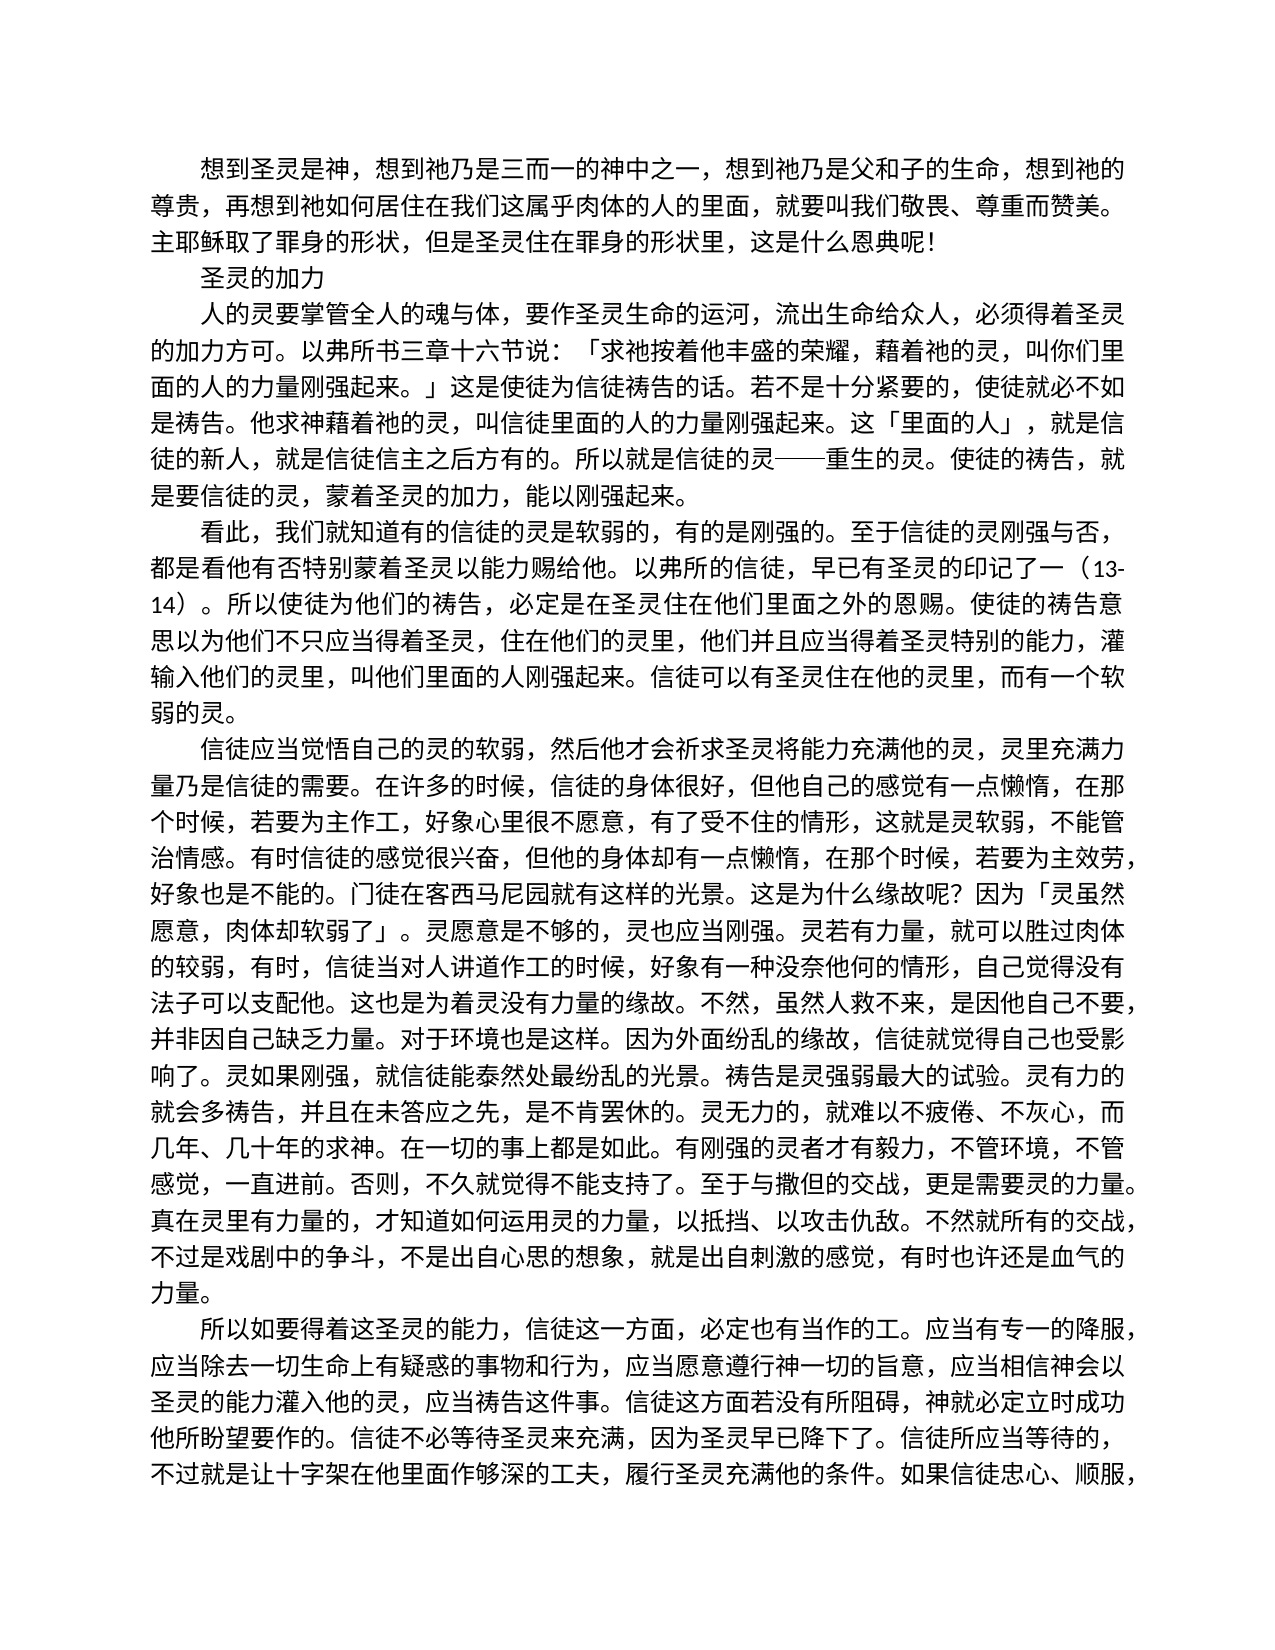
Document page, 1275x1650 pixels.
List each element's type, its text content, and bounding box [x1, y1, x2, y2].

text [150, 1310, 1125, 1491]
text 信徒应当觉悟自己的灵的软弱，然后他才会祈求圣灵将能力充满他的灵，灵里充满力量乃是信徒的需要。在许多的时候，信徒的身体很好，但他自己的感觉有一点懒惰，在那个时候，若要为主作工，好象心里很不愿意，有了受不住的情形，这就是灵软弱，不能管治情感。有时信徒的感觉很兴奋，但他的身体却有一点懒惰，在那个时候，若要为主效劳，好象也是不能的。门徒在客西马尼园就有这样的光景。这是为什么缘故呢？因为「灵虽然愿意，肉体却软弱了」。灵愿意是不够的，灵也应当刚强。灵若有力量，就可以胜过肉体的较弱，有时，信徒当对人讲道作工的时候，好象有一种没奈他何的情形，自己觉得没有法子可以支配他。这也是为着灵没有力量的缘故。不然，虽然人救不来，是因他自己不要，并非因自己缺乏力量。对于环境也是这样。因为外面纷乱的缘故，信徒就觉得自己也受影响了。灵如果刚强，就信徒能泰然处最纷乱的光景。祷告是灵强弱最大的试验。灵有力的就会多祷告，并且在未答应之先，是不肯罢休的。灵无力的，就难以不疲倦、不灰心，而几年、几十年的求神。在一切的事上都是如此。有刚强的灵者才有毅力，不管环境，不管感觉，一直进前。否则，不久就觉得不能支持了。至于与撒但的交战，更是需要灵的力量。真在灵里有力量的，才知道如何运用灵的力量，以抵挡、以攻击仇敌。不然就所有的交战，不过是戏剧中的争斗，不是出自心思的想象，就是出自刺激的感觉，有时也许还是血气的力量。 [150, 730, 1125, 1310]
text 圣灵的加力 [150, 259, 1125, 295]
text 想到圣灵是神，想到祂乃是三而一的神中之一，想到祂乃是父和子的生命，想到祂的尊贵，再想到祂如何居住在我们这属乎肉体的人的里面，就要叫我们敬畏、尊重而赞美。主耶稣取了罪身的形状，但是圣灵住在罪身的形状里，这是什么恩典呢！ [150, 150, 1125, 259]
text 人的灵要掌管全人的魂与体，要作圣灵生命的运河，流出生命给众人，必须得着圣灵的加力方可。以弗所书三章十六节说：「求祂按着他丰盛的荣耀，藉着祂的灵，叫你们里面的人的力量刚强起来。」这是使徒为信徒祷告的话。若不是十分紧要的，使徒就必不如是祷告。他求神藉着祂的灵，叫信徒里面的人的力量刚强起来。这「里面的人」，就是信徒的新人，就是信徒信主之后方有的。所以就是信徒的灵──重生的灵。使徒的祷告，就是要信徒的灵，蒙着圣灵的加力，能以刚强起来。 [150, 295, 1125, 512]
text 看此，我们就知道有的信徒的灵是软弱的，有的是刚强的。至于信徒的灵刚强与否，都是看他有否特别蒙着圣灵以能力赐给他。以弗所的信徒，早已有圣灵的印记了一（13-14）。所以使徒为他们的祷告，必定是在圣灵住在他们里面之外的恩赐。使徒的祷告意思以为他们不只应当得着圣灵，住在他们的灵里，他们并且应当得着圣灵特别的能力，灌输入他们的灵里，叫他们里面的人刚强起来。信徒可以有圣灵住在他的灵里，而有一个软弱的灵。 [150, 512, 1125, 730]
